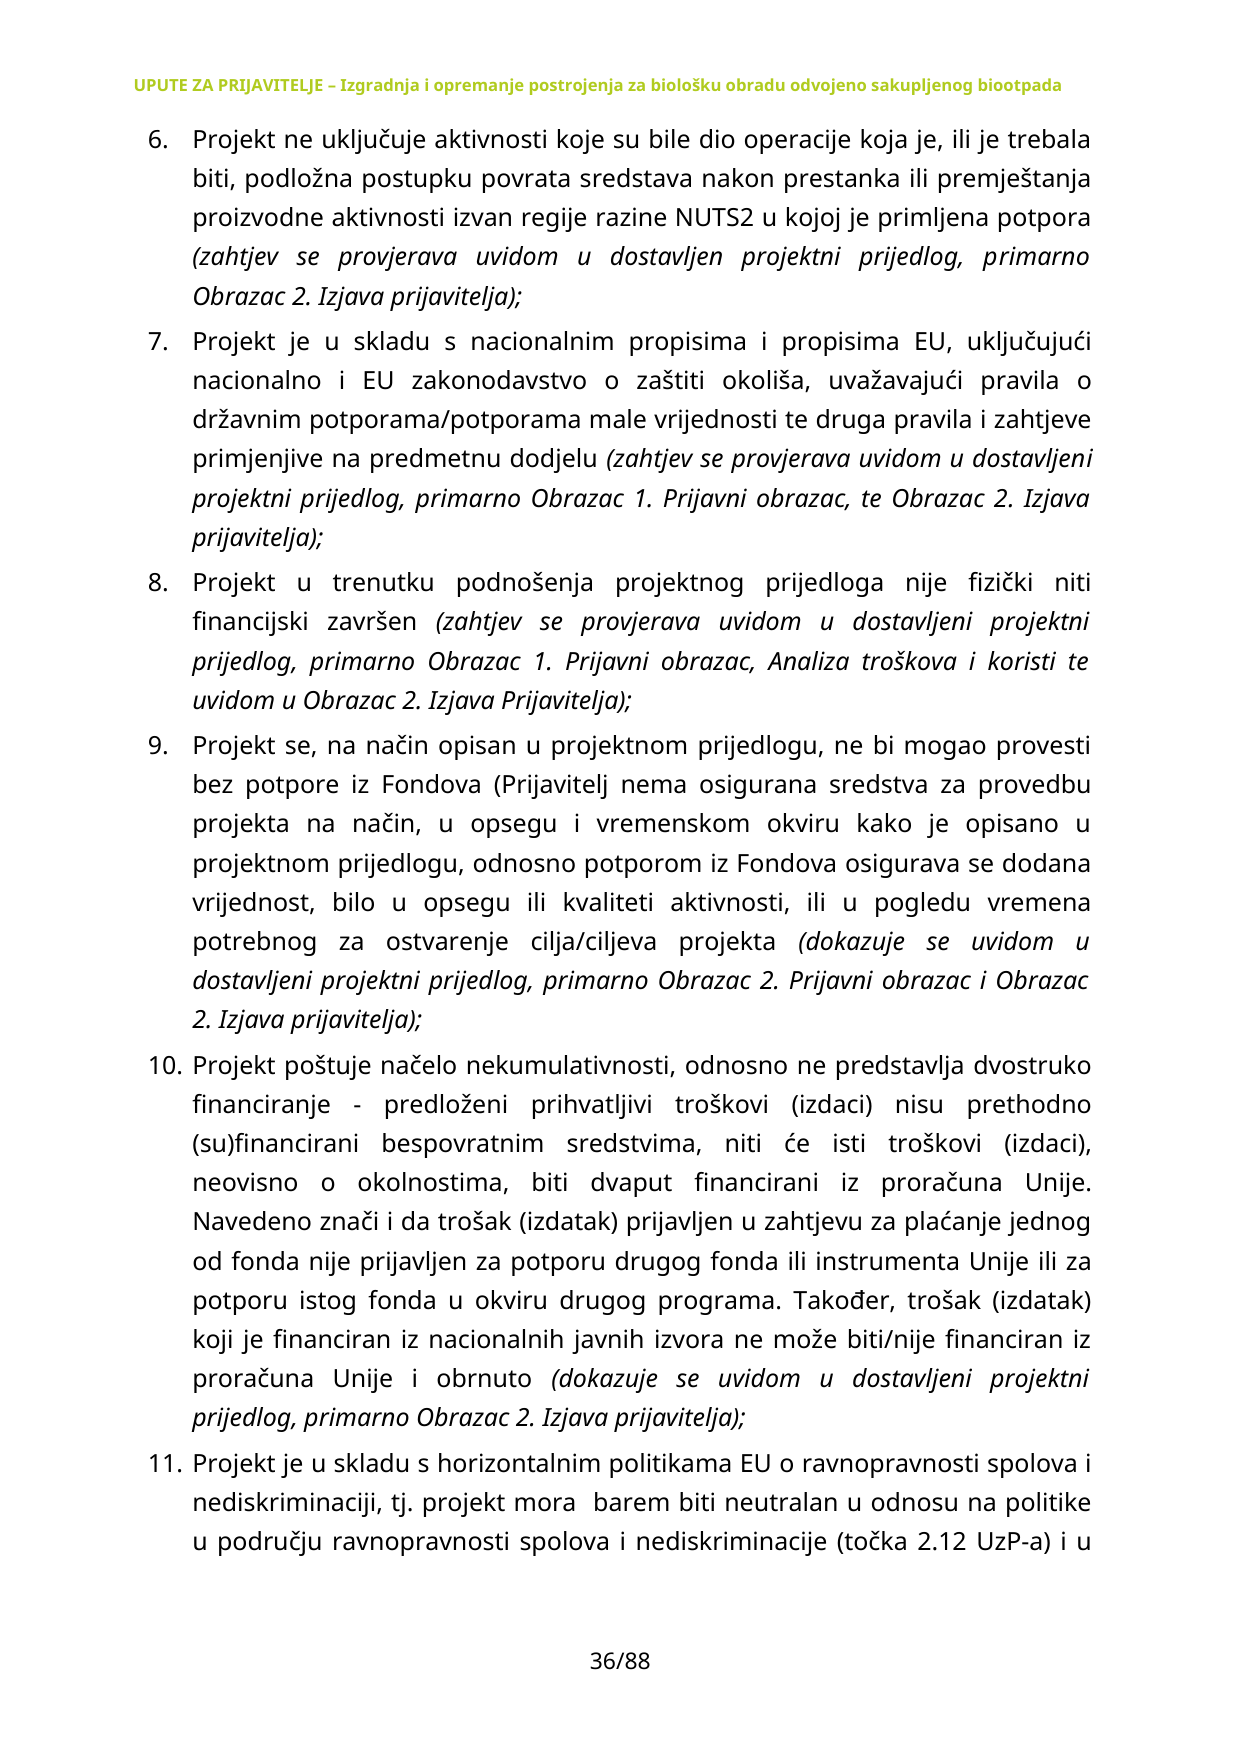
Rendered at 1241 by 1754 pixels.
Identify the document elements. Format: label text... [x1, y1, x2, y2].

list Projekt u trenutku podnošenja projektnog prijedloga nije fizički niti financijski završen (zahtjev se provjerava uvidom u dostavljeni projektni prijedlog, primarno Obrazac 1. Prijavni obrazac, Analiza troškova i koristi te uvidom u Obrazac 2. Izjava Prijavitelja); [148, 565, 1093, 716]
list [148, 1445, 1093, 1558]
list Projekt je u skladu s nacionalnim propisima i propisima EU, uključujući nacionalno i EU zakonodavstvo o zaštiti okoliša, uvažavajući pravila o državnim potporama/potporama male vrijednosti te druga pravila i zahtjeve primjenjive na predmetnu dodjelu (zahtjev se provjerava uvidom u dostavljeni projektni prijedlog, primarno Obrazac 1. Prijavni obrazac, te Obrazac 2. Izjava prijavitelja); [148, 324, 1093, 553]
list Projekt poštuje načelo nekumulativnosti, odnosno ne predstavlja dvostruko financiranje - predloženi prihvatljivi troškovi (izdaci) nisu prethodno (su)financirani bespovratnim sredstvima, niti će isti troškovi (izdaci), neovisno o okolnostima, biti dvaput financirani iz proračuna Unije. Navedeno znači i da trošak (izdatak) prijavljen u zahtjevu za plaćanje jednog od fonda nije prijavljen za potporu drugog fonda ili instrumenta Unije ili za potporu istog fonda u okviru drugog programa. Također, trošak (izdatak) koji je financiran iz nacionalnih javnih izvora ne može biti/nije financiran iz proračuna Unije i obrnuto (dokazuje se uvidom u dostavljeni projektni prijedlog, primarno Obrazac 2. Izjava prijavitelja); [148, 1047, 1093, 1434]
list Projekt se, na način opisan u projektnom prijedlogu, ne bi mogao provesti bez potpore iz Fondova (Prijavitelj nema osigurana sredstva za provedbu projekta na način, u opsegu i vremenskom okviru kako je opisano u projektnom prijedlogu, odnosno potporom iz Fondova osigurava se dodana vrijednost, bilo u opsegu ili kvaliteti aktivnosti, ili u pogledu vremena potrebnog za ostvarenje cilja/ciljeva projekta (dokazuje se uvidom u dostavljeni projektni prijedlog, primarno Obrazac 2. Prijavni obrazac i Obrazac 2. Izjava prijavitelja); [148, 728, 1093, 1036]
list Projekt ne uključuje aktivnosti koje su bile dio operacije koja je, ili je trebala biti, podložna postupku povrata sredstava nakon prestanka ili premještanja proizvodne aktivnosti izvan regije razine NUTS2 u kojoj je primljena potpora (zahtjev se provjerava uvidom u dostavljen projektni prijedlog, primarno Obrazac 2. Izjava prijavitelja); [148, 122, 1093, 312]
